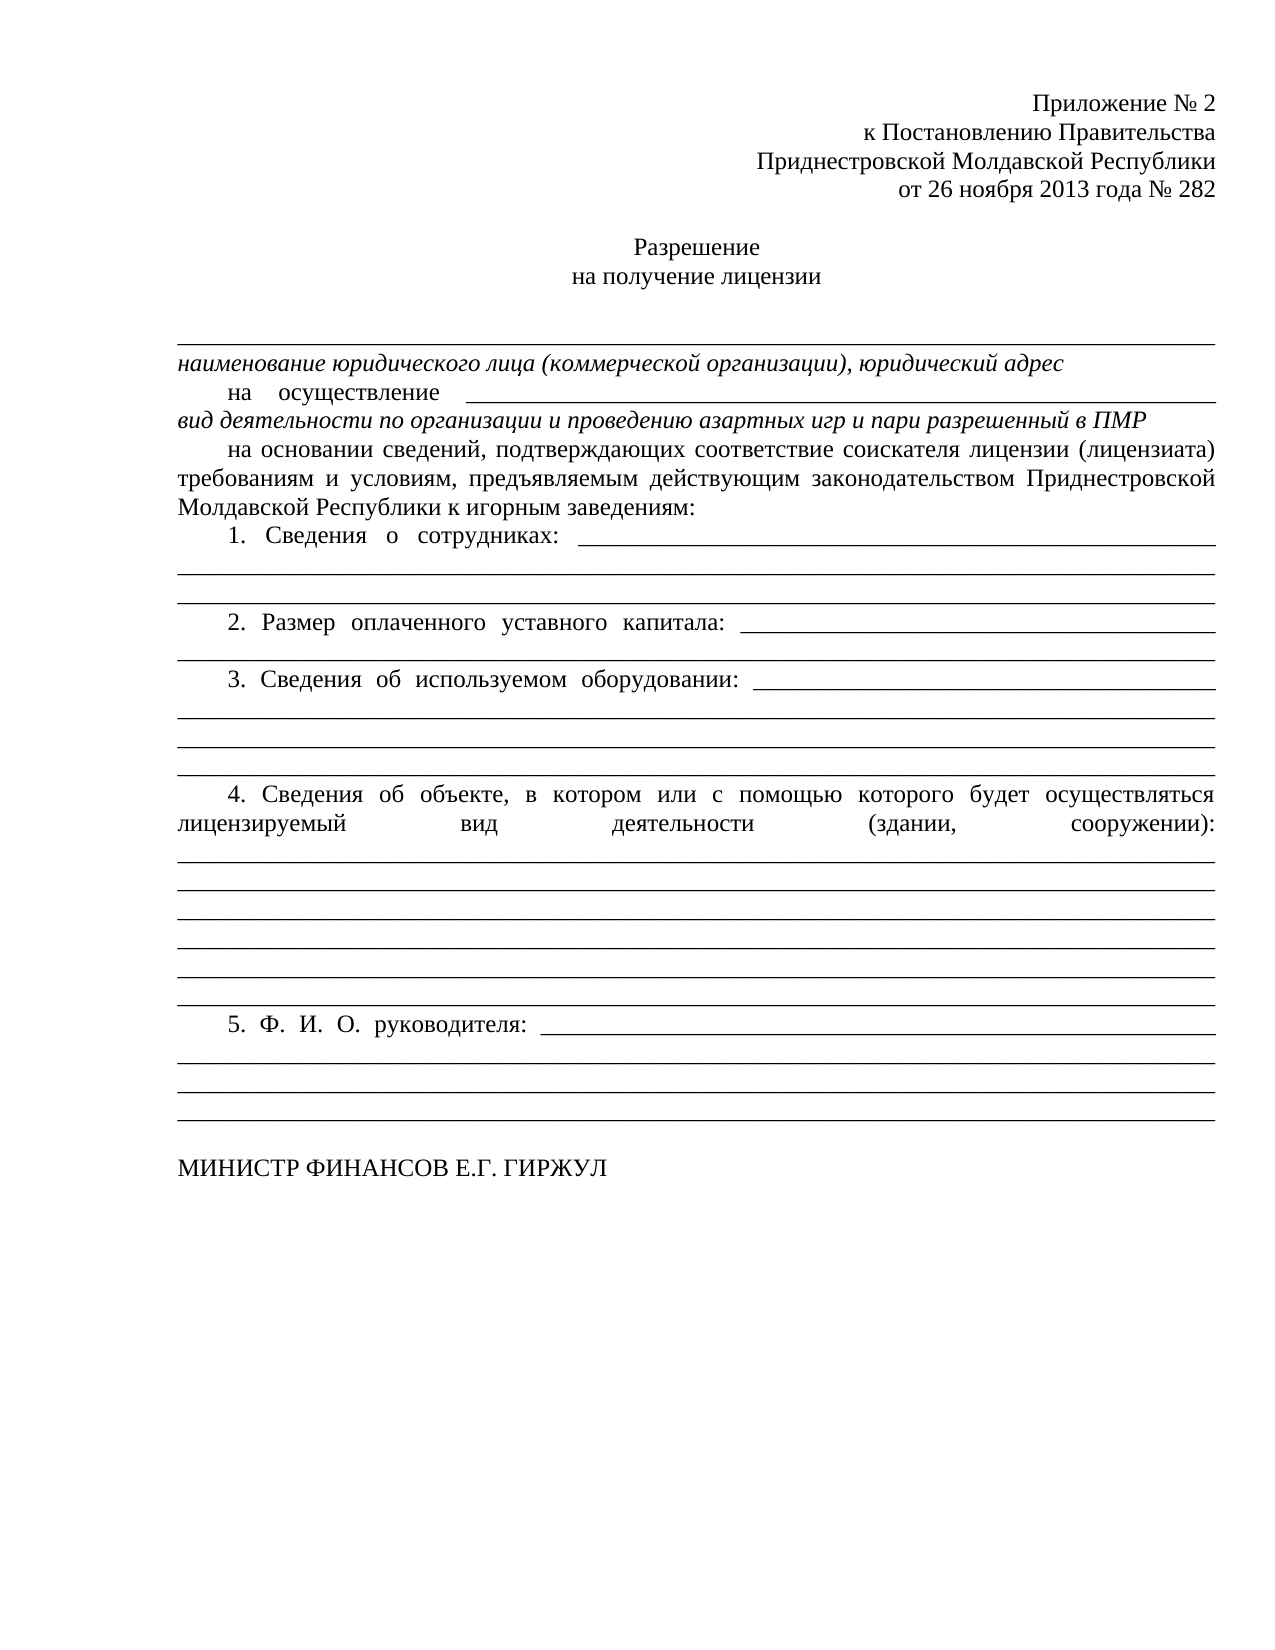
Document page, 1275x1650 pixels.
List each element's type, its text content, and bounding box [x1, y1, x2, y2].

text ___________________________________________________________________________________ наименование юридического лица (коммерческой организации), юридический адрес [177, 319, 1216, 377]
text на осуществление ____________________________________________________________ вид деятельности по организации и проведению азартных игр и пари разрешенный в ПМР [177, 377, 1216, 434]
text Приложение № 2 к Постановлению Правительства Приднестровской Молдавской Республики от 26 ноября 2013 года № 282 [177, 88, 1216, 203]
text 3. Сведения об используемом оборудовании: _____________________________________ ___________________________________________________________________________________ ___________________________________________________________________________________ ___________________________________________________________________________________ [177, 664, 1216, 779]
text Разрешение на получение лицензии [177, 232, 1216, 290]
text 1. Сведения о сотрудниках: ___________________________________________________ ___________________________________________________________________________________ ___________________________________________________________________________________ [177, 520, 1216, 607]
text на основании сведений, подтверждающих соответствие соискателя лицензии (лицензиата) требованиям и условиям, предъявляемым действующим законодательством Приднестровской Молдавской Республики к игорным заведениям: [177, 434, 1216, 520]
text 2. Размер оплаченного уставного капитала: ______________________________________ ___________________________________________________________________________________ [177, 607, 1216, 664]
text 4. Сведения об объекте, в котором или с помощью которого будет осуществляться лицензируемый вид деятельности (здании, сооружении): ___________________________________________________________________________________ ___________________________________________________________________________________ ___________________________________________________________________________________ ___________________________________________________________________________________ ___________________________________________________________________________________ ___________________________________________________________________________________ [177, 779, 1216, 1009]
text МИНИСТР ФИНАНСОВ Е.Г. ГИРЖУЛ [177, 1153, 1216, 1182]
text 5. Ф. И. О. руководителя: ______________________________________________________ ___________________________________________________________________________________ ___________________________________________________________________________________ ___________________________________________________________________________________ [177, 1009, 1216, 1124]
